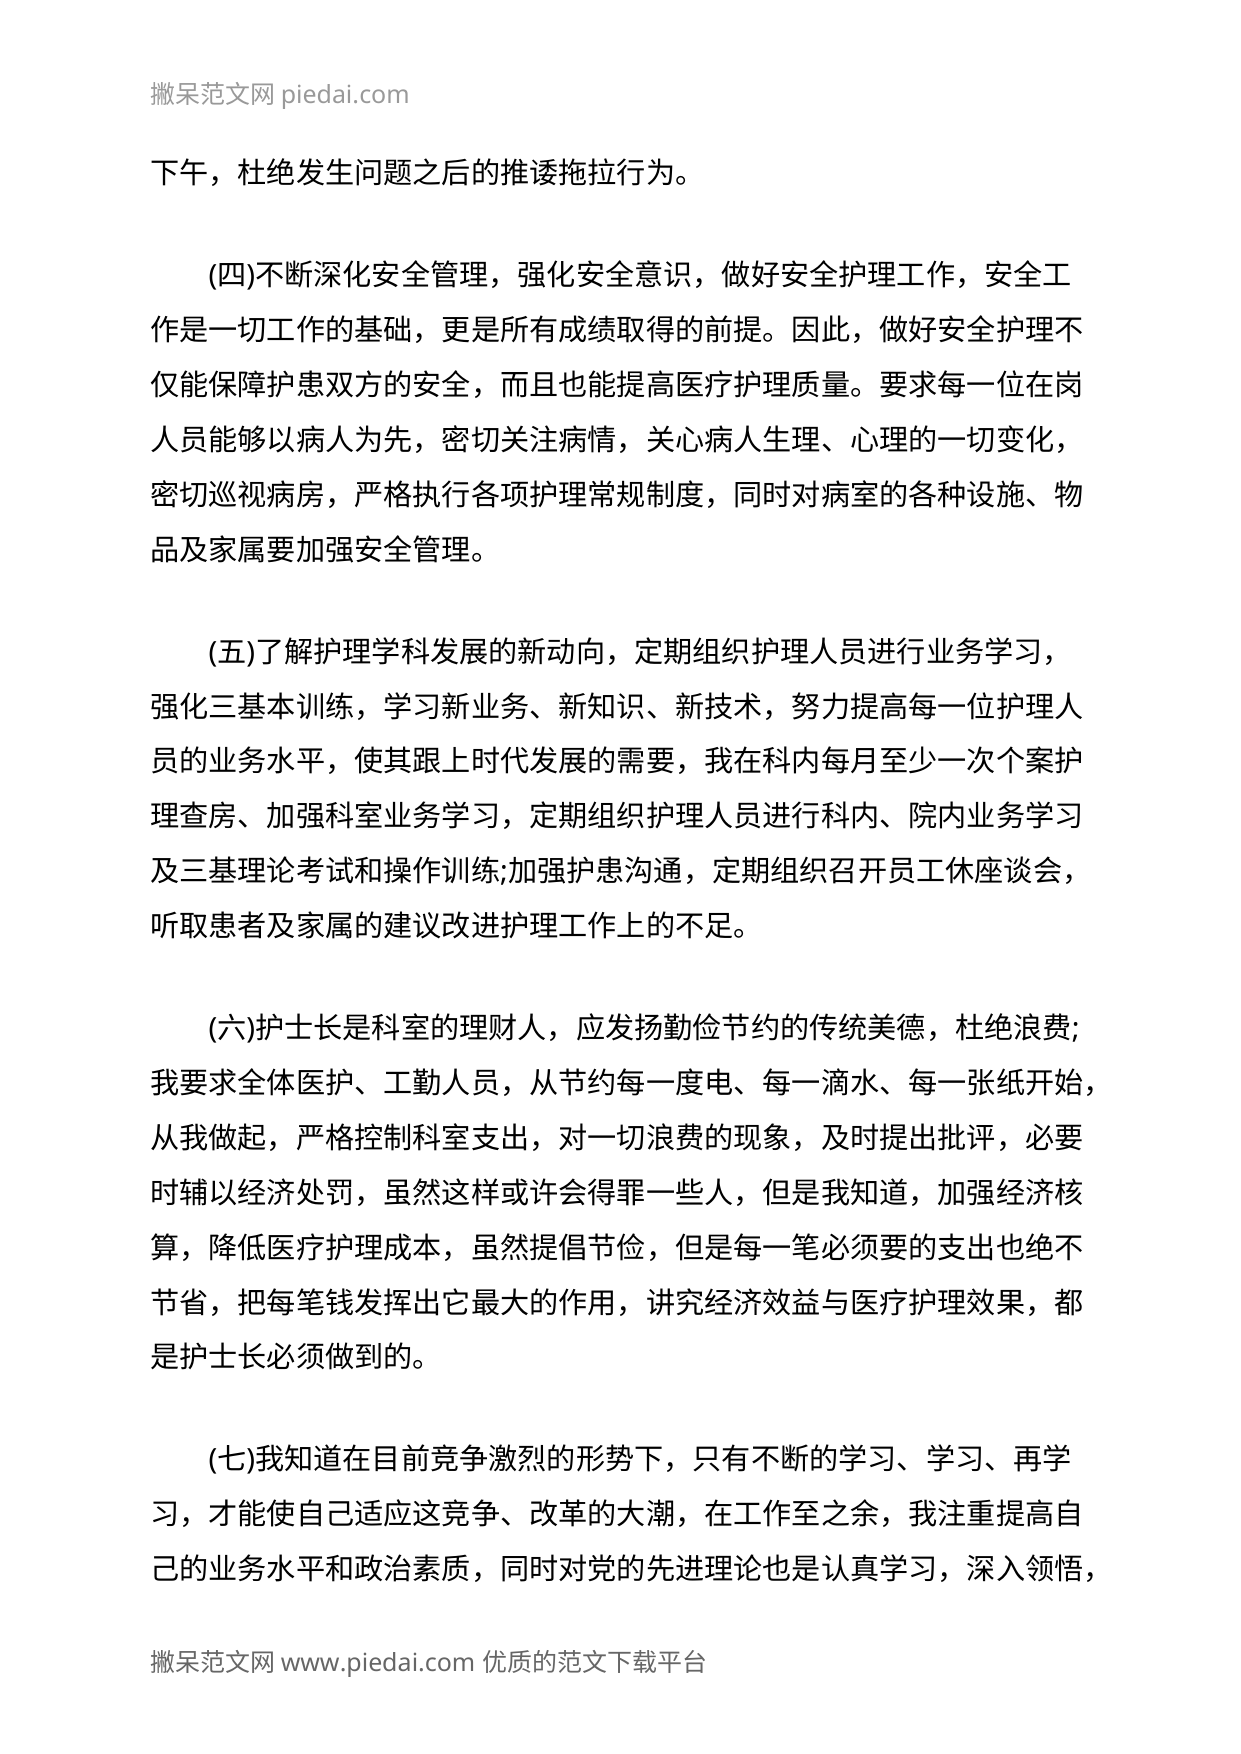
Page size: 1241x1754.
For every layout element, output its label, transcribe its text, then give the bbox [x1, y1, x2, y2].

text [150, 1436, 1090, 1588]
text (六)护士长是科室的理财人，应发扬勤俭节约的传统美德，杜绝浪费;我要求全体医护、工勤人员，从节约每一度电、每一滴水、每一张纸开始，从我做起，严格控制科室支出，对一切浪费的现象，及时提出批评，必要时辅以经济处罚，虽然这样或许会得罪一些人，但是我知道，加强经济核算，降低医疗护理成本，虽然提倡节俭，但是每一笔必须要的支出也绝不节省，把每笔钱发挥出它最大的作用，讲究经济效益与医疗护理效果，都是护士长必须做到的。 [150, 1004, 1090, 1376]
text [150, 150, 1090, 192]
text (四)不断深化安全管理，强化安全意识，做好安全护理工作，安全工作是一切工作的基础，更是所有成绩取得的前提。因此，做好安全护理不仅能保障护患双方的安全，而且也能提高医疗护理质量。要求每一位在岗人员能够以病人为先，密切关注病情，关心病人生理、心理的一切变化，密切巡视病房，严格执行各项护理常规制度，同时对病室的各种设施、物品及家属要加强安全管理。 [150, 252, 1090, 569]
text (五)了解护理学科发展的新动向，定期组织护理人员进行业务学习，强化三基本训练，学习新业务、新知识、新技术，努力提高每一位护理人员的业务水平，使其跟上时代发展的需要，我在科内每月至少一次个案护理查房、加强科室业务学习，定期组织护理人员进行科内、院内业务学习及三基理论考试和操作训练;加强护患沟通，定期组织召开员工休座谈会，听取患者及家属的建议改进护理工作上的不足。 [150, 628, 1090, 945]
